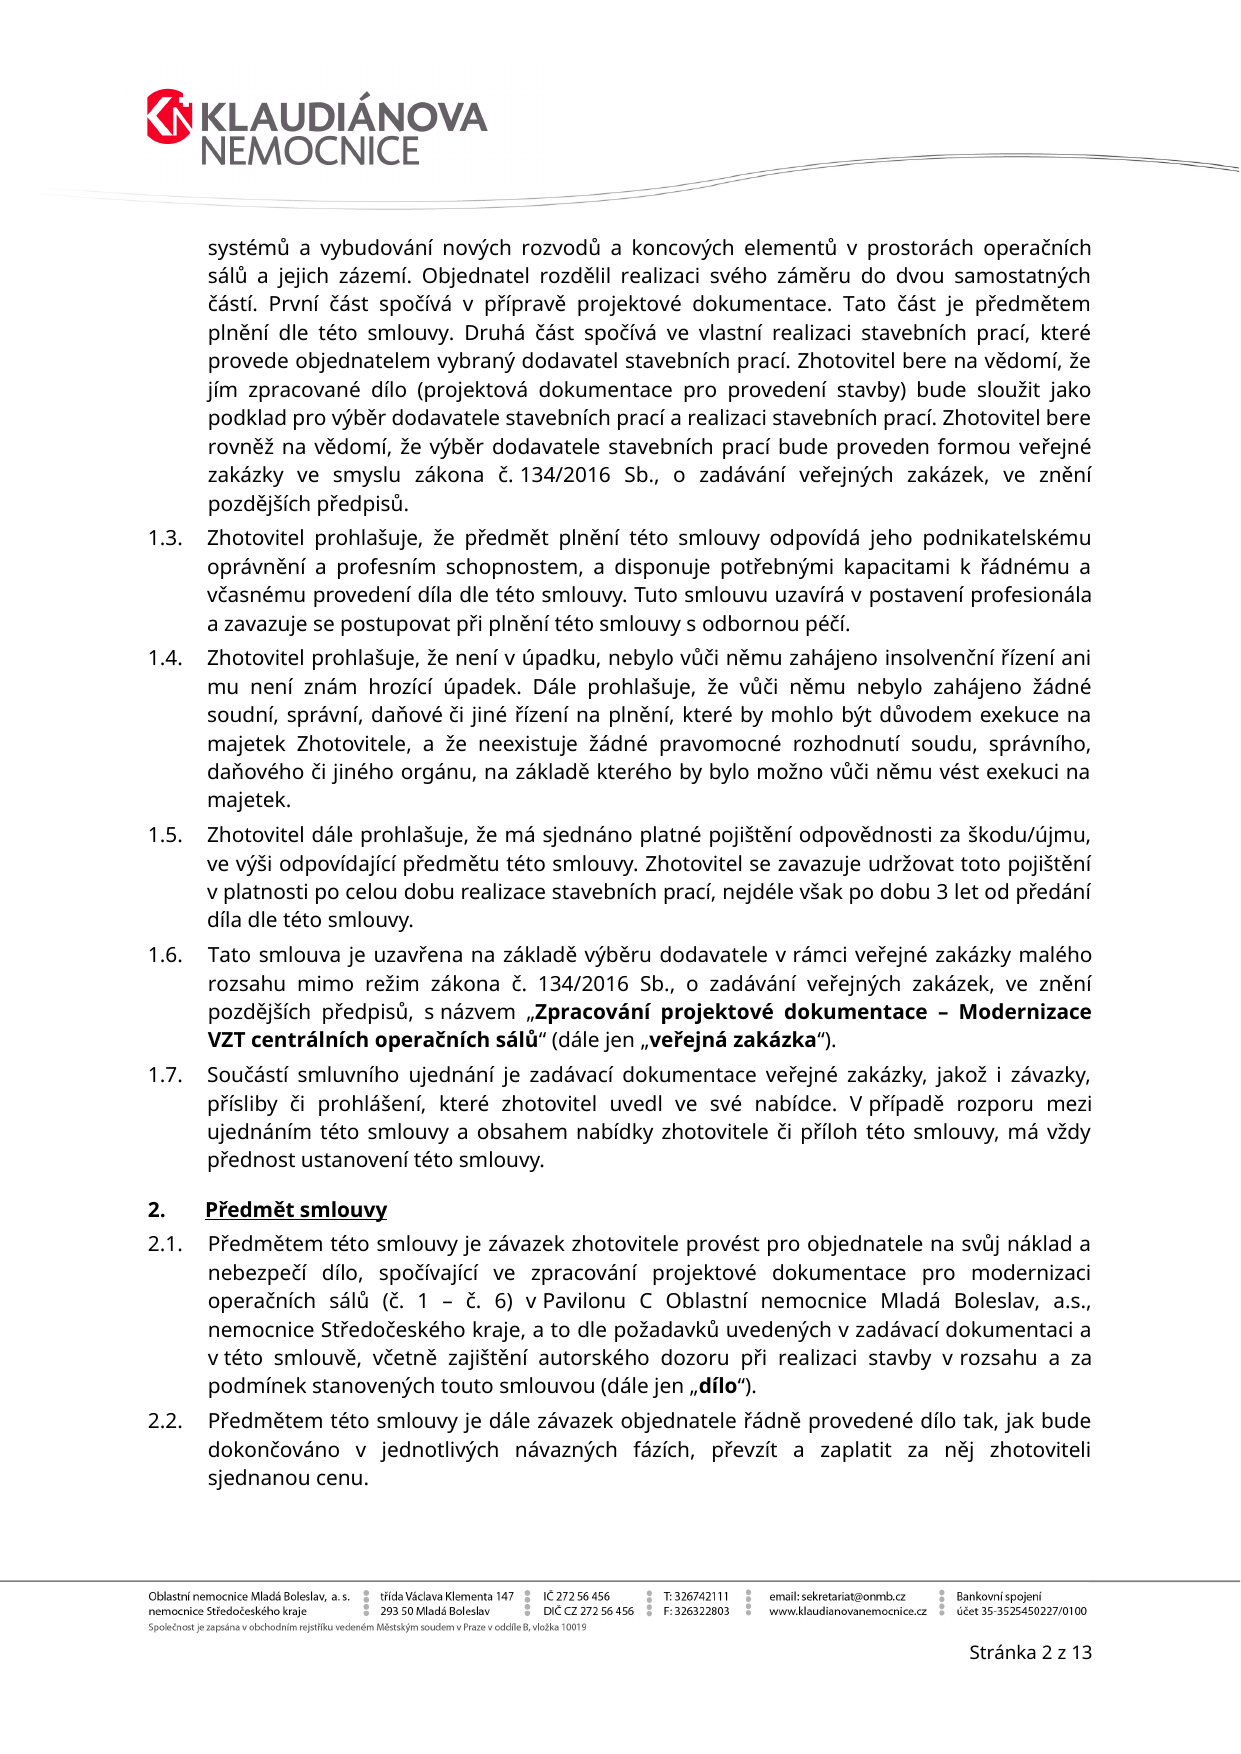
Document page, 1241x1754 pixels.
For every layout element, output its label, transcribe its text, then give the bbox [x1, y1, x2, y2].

picture [145, 1586, 1089, 1633]
list Zhotovitel prohlašuje, že není v úpadku, nebylo vůči němu zahájeno insolvenční řízení ani mu není znám hrozící úpadek. Dále prohlašuje, že vůči němu nebylo zahájeno žádné soudní, správní, daňové či jiné řízení na plnění, které by mohlo být důvodem exekuce na majetek Zhotovitele, a že neexistuje žádné pravomocné rozhodnutí soudu, správního, daňového či jiného orgánu, na základě kterého by bylo možno vůči němu vést exekuci na majetek. [148, 643, 1092, 814]
picture [34, 60, 1240, 221]
list Zhotovitel dále prohlašuje, že má sjednáno platné pojištění odpovědnosti za škodu/újmu, ve výši odpovídající předmětu této smlouvy. Zhotovitel se zavazuje udržovat toto pojištění v platnosti po celou dobu realizace stavebních prací, nejdéle však po dobu 3 let od předání díla dle této smlouvy. [148, 820, 1092, 934]
list Součástí smluvního ujednání je zadávací dokumentace veřejné zakázky, jakož i závazky, přísliby či prohlášení, které zhotovitel uvedl ve své nabídce. V případě rozporu mezi ujednáním této smlouvy a obsahem nabídky zhotovitele či příloh této smlouvy, má vždy přednost ustanovení této smlouvy. [148, 1060, 1092, 1174]
list Zhotovitel prohlašuje, že předmět plnění této smlouvy odpovídá jeho podnikatelskému oprávnění a profesním schopnostem, a disponuje potřebnými kapacitami k řádnému a včasnému provedení díla dle této smlouvy. Tuto smlouvu uzavírá v postavení profesionála a zavazuje se postupovat při plnění této smlouvy s odbornou péčí. [148, 523, 1092, 637]
subtitle Předmět smlouvy [148, 1195, 1092, 1223]
subtitle Předmětem této smlouvy je závazek zhotovitele provést pro objednatele na svůj náklad a nebezpečí dílo, spočívající ve zpracování projektové dokumentace pro modernizaci operačních sálů (č. 1 – č. 6) v Pavilonu C Oblastní nemocnice Mladá Boleslav, a.s., nemocnice Středočeského kraje, a to dle požadavků uvedených v zadávací dokumentaci a v této smlouvě, včetně zajištění autorského dozoru při realizaci stavby v rozsahu a za podmínek stanovených touto smlouvou (dále jen „dílo“). [148, 1229, 1092, 1400]
subtitle Tato smlouva je uzavřena na základě výběru dodavatele v rámci veřejné zakázky malého rozsahu mimo režim zákona č. 134/2016 Sb., o zadávání veřejných zakázek, ve znění pozdějších předpisů, s názvem „Zpracování projektové dokumentace – Modernizace VZT centrálních operačních sálů“ (dále jen „veřejná zakázka“). [148, 940, 1092, 1054]
subtitle Předmětem této smlouvy je dále závazek objednatele řádně provedené dílo tak, jak bude dokončováno v jednotlivých návazných fázích, převzít a zaplatit za něj zhotoviteli sjednanou cenu. [148, 1406, 1092, 1492]
